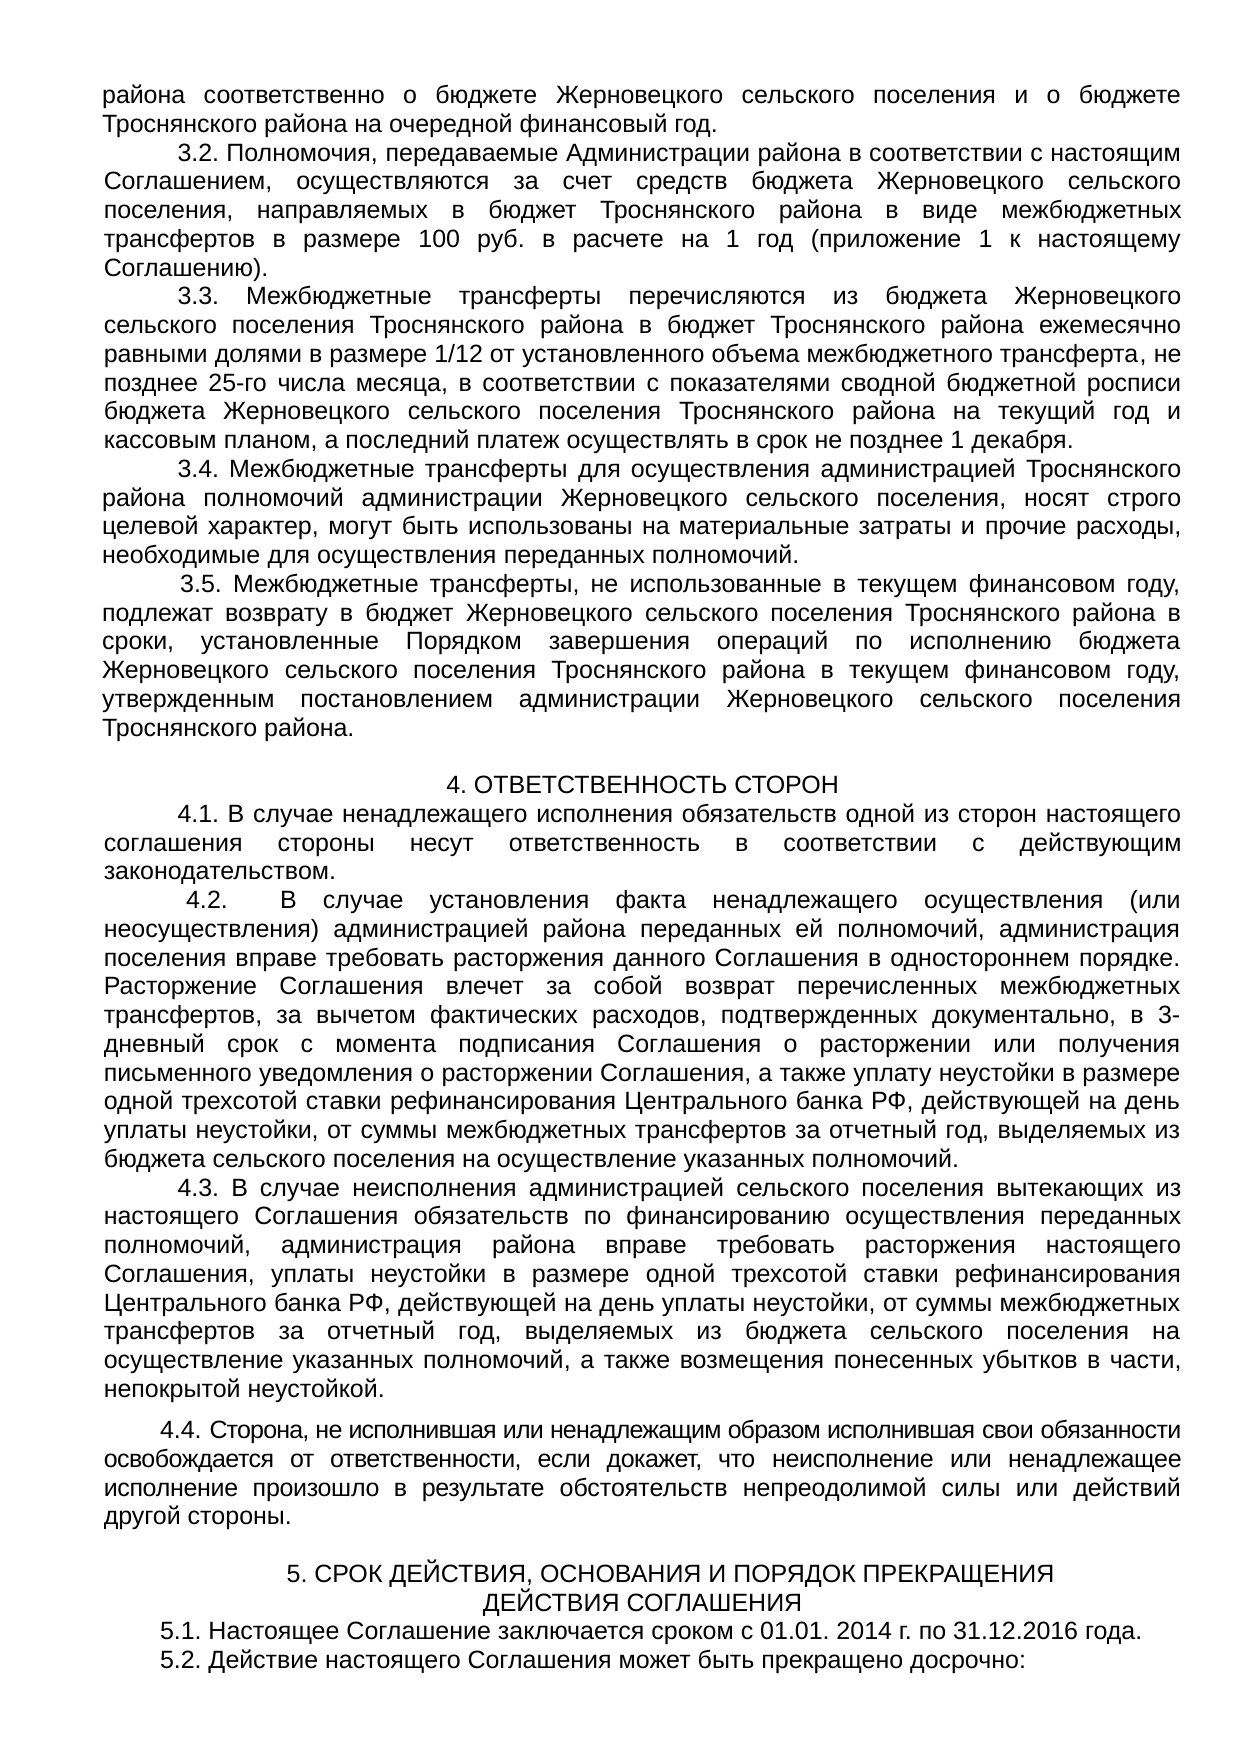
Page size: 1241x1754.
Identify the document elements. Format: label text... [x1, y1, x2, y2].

text 5. СРОК ДЕЙСТВИЯ, ОСНОВАНИЯ И ПОРЯДОК ПРЕКРАЩЕНИЯ [103, 1559, 1181, 1588]
text 3.4. Межбюджетные трансферты для осуществления администрацией Троснянского района полномочий администрации Жерновецкого сельского поселения, носят строго целевой характер, могут быть использованы на материальные затраты и прочие расходы, необходимые для осуществления переданных полномочий. [64, 454, 1181, 569]
text 4.1. В случае ненадлежащего исполнения обязательств одной из сторон настоящего соглашения стороны несут ответственность в соответствии с действующим законодательством. [103, 799, 1181, 885]
text 3.3. Межбюджетные трансферты перечисляются из бюджета Жерновецкого сельского поселения Троснянского района в бюджет Троснянского района ежемесячно равными долями в размере 1/12 от установленного объема межбюджетного трансферта, не позднее 25-го числа месяца, в соответствии с показателями сводной бюджетной росписи бюджета Жерновецкого сельского поселения Троснянского района на текущий год и кассовым планом, а последний платеж осуществлять в срок не позднее 1 декабря. [66, 281, 1181, 454]
text ДЕЙСТВИЯ СОГЛАШЕНИЯ [103, 1588, 1181, 1616]
text 5.2. Действие настоящего Соглашения может быть прекращено досрочно: [103, 1645, 1181, 1674]
text 4.3. В случае неисполнения администрацией сельского поселения вытекающих из настоящего Соглашения обязательств по финансированию осуществления переданных полномочий, администрация района вправе требовать расторжения настоящего Соглашения, уплаты неустойки в размере одной трехсотой ставки рефинансирования Центрального банка РФ, действующей на день уплаты неустойки, от суммы межбюджетных трансфертов за отчетный год, выделяемых из бюджета сельского поселения на осуществление указанных полномочий, а также возмещения понесенных убытков в части, непокрытой неустойкой. [103, 1173, 1181, 1403]
text 3.5. Межбюджетные трансферты, не использованные в текущем финансовом году, подлежат возврату в бюджет Жерновецкого сельского поселения Троснянского района в сроки, установленные Порядком завершения операций по исполнению бюджета Жерновецкого сельского поселения Троснянского района в текущем финансовом году, утвержденным постановлением администрации Жерновецкого сельского поселения Троснянского района. [102, 569, 1181, 741]
text 4.2. В случае установления факта ненадлежащего осуществления (или неосуществления) администрацией района переданных ей полномочий, администрация поселения вправе требовать расторжения данного Соглашения в одностороннем порядке. Расторжение Соглашения влечет за собой возврат перечисленных межбюджетных трансфертов, за вычетом фактических расходов, подтвержденных документально, в 3-дневный срок с момента подписания Соглашения о расторжении или получения письменного уведомления о расторжении Соглашения, а также уплату неустойки в размере одной трехсотой ставки рефинансирования Центрального банка РФ, действующей на день уплаты неустойки, от суммы межбюджетных трансфертов за отчетный год, выделяемых из бюджета сельского поселения на осуществление указанных полномочий. [103, 885, 1181, 1173]
text 4.4. Сторона, не исполнившая или ненадлежащим образом исполнившая свои обязанности освобождается от ответственности, если докажет, что неисполнение или ненадлежащее исполнение произошло в результате обстоятельств непреодолимой силы или действий другой стороны. [103, 1415, 1181, 1530]
text 3.2. Полномочия, передаваемые Администрации района в соответствии с настоящим Соглашением, осуществляются за счет средств бюджета Жерновецкого сельского поселения, направляемых в бюджет Троснянского района в виде межбюджетных трансфертов в размере 100 руб. в расчете на 1 год (приложение 1 к настоящему Соглашению). [66, 138, 1181, 281]
text 5.1. Настоящее Соглашение заключается сроком с 01.01. . по 31.12.2016 года. [103, 1616, 1181, 1645]
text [64, 80, 1181, 138]
text 4. ОТВЕТСТВЕННОСТЬ СТОРОН [103, 770, 1181, 799]
